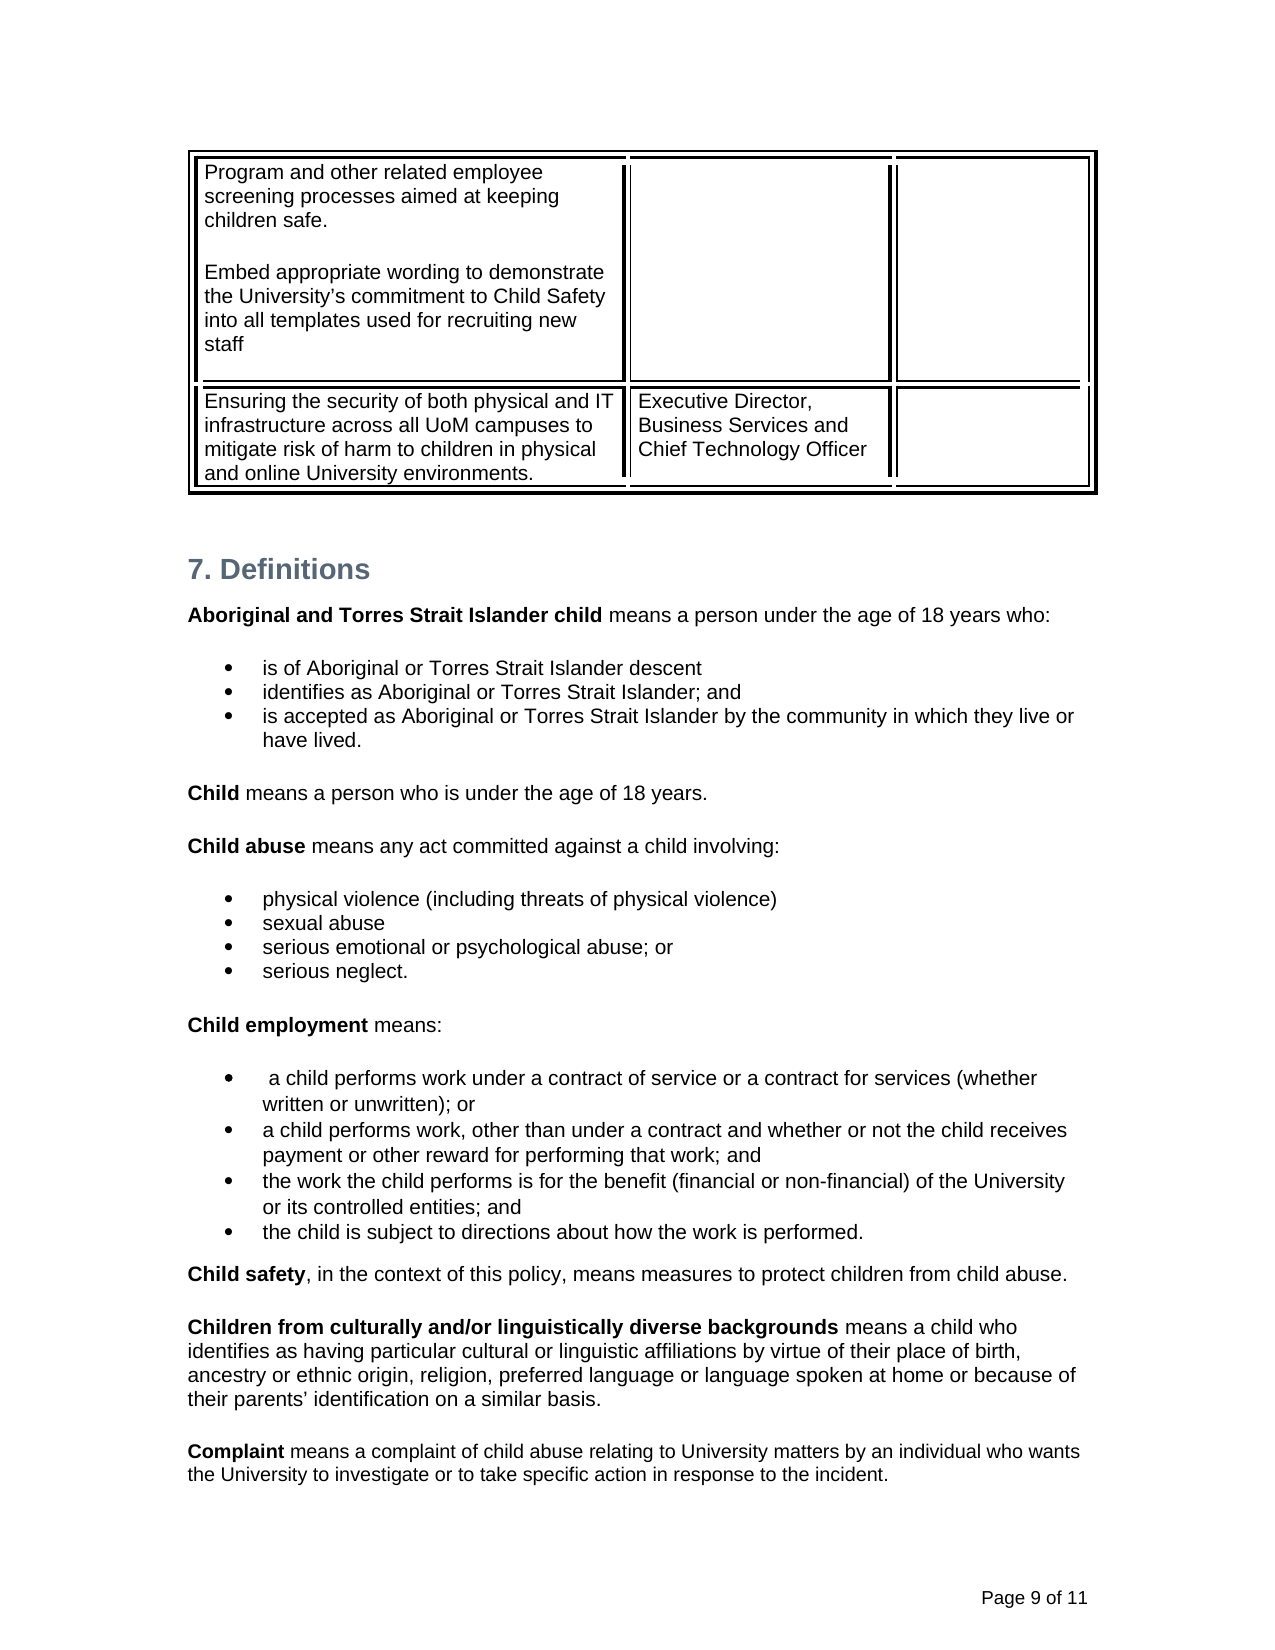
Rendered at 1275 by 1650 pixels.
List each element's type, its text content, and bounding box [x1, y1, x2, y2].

subtitle 7. Definitions [187, 552, 1087, 586]
list serious neglect. [225, 959, 1087, 983]
list physical violence (including threats of physical violence) [225, 887, 1087, 911]
list sexual abuse [225, 911, 1087, 935]
list a child performs work under a contract of service or a contract for services (whether written or unwritten); or [225, 1066, 1087, 1116]
text Child safety, in the context of this policy, means measures to protect children from child abuse. [187, 1262, 1087, 1286]
list identifies as Aboriginal or Torres Strait Islander; and [225, 679, 1087, 704]
text Children from culturally and/or linguistically diverse backgrounds means a child who identifies as having particular cultural or linguistic affiliations by virtue of their place of birth, ancestry or ethnic origin, religion, preferred language or language spoken at home or because of their parents’ identification on a similar basis. [187, 1315, 1087, 1411]
table_cell Ensuring the security of both physical and IT infrastructure across all UoM campuses to mitigate risk of harm to children in physical and online University environments. [193, 380, 627, 485]
table_cell [893, 152, 1093, 380]
text Child abuse means any act committed against a child involving: [187, 834, 1087, 858]
table_cell Executive Director, Business Services and Chief Technology Officer [627, 380, 893, 485]
text Child means a person who is under the age of 18 years. [187, 781, 1087, 805]
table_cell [627, 152, 893, 380]
text Complaint means a complaint of child abuse relating to University matters by an individual who wants the University to investigate or to take specific action in response to the incident. [187, 1440, 1087, 1486]
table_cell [193, 152, 627, 380]
list a child performs work, other than under a contract and whether or not the child receives payment or other reward for performing that work; and [225, 1117, 1087, 1167]
list is accepted as Aboriginal or Torres Strait Islander by the community in which they live or have lived. [225, 704, 1087, 752]
text Child employment means: [187, 1012, 1087, 1036]
list the work the child performs is for the benefit (financial or non-financial) of the University or its controlled entities; and [225, 1169, 1087, 1218]
list serious emotional or psychological abuse; or [225, 935, 1087, 959]
list the child is subject to directions about how the work is performed. [225, 1220, 1087, 1244]
text Aboriginal and Torres Strait Islander child means a person under the age of 18 years who: [187, 602, 1087, 626]
list is of Aboriginal or Torres Strait Islander descent [225, 656, 1087, 679]
table_cell [893, 380, 1093, 485]
